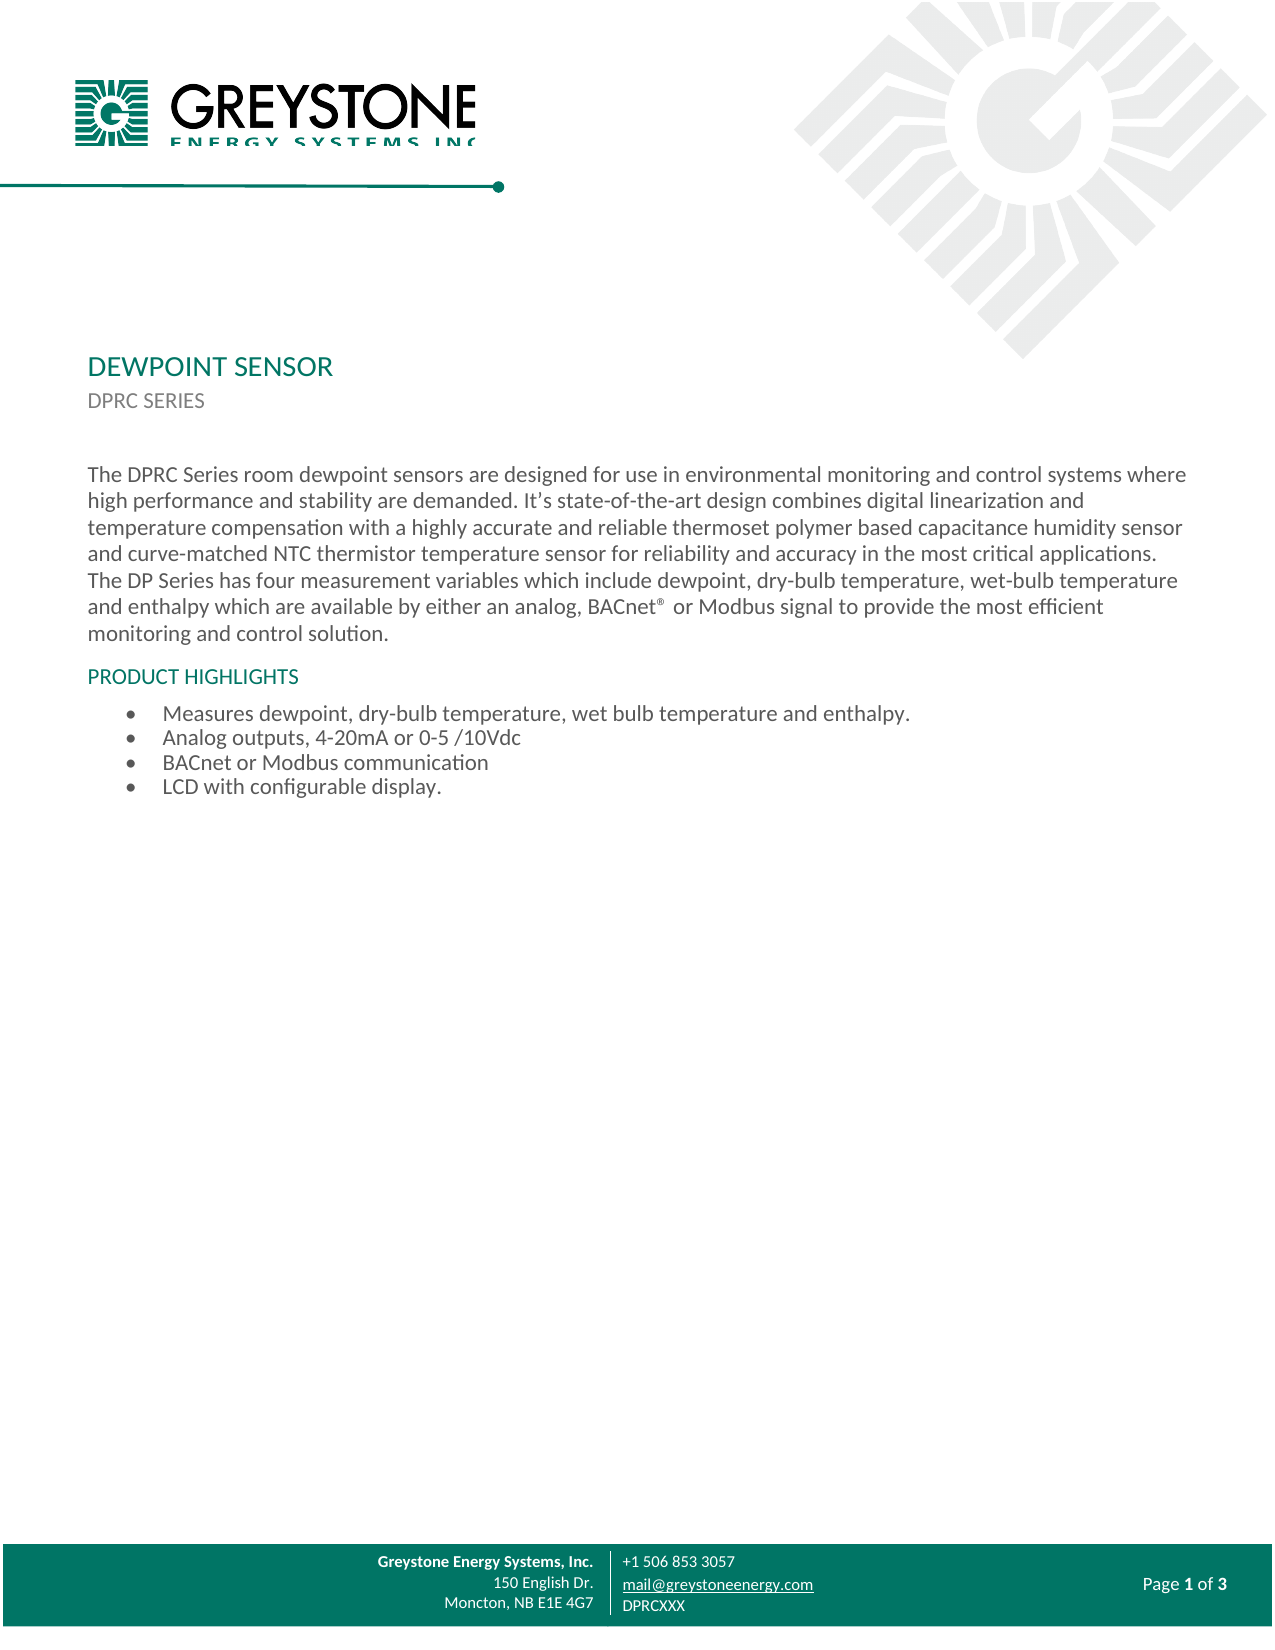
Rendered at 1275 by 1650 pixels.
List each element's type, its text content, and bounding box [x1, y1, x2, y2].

list • LCD with configurable display. [125, 775, 1200, 799]
picture [784, 2, 1273, 370]
text The DPRC Series room dewpoint sensors are designed for use in environmental monitoring and control systems where high performance and stability are demanded. It’s state-of-the-art design combines digital linearization and temperature compensation with a highly accurate and reliable thermoset polymer based capacitance humidity sensor and curve-matched NTC thermistor temperature sensor for reliability and accuracy in the most critical applications. The DP Series has four measurement variables which include dewpoint, dry-bulb temperature, wet-bulb temperature and enthalpy which are available by either an analog, BACnet® or Modbus signal to provide the most efficient monitoring and control solution. [87, 461, 1200, 646]
text DPRC SERIES [87, 386, 1200, 414]
list • Analog outputs, 4-20mA or 0-5 /10Vdc [125, 726, 1200, 751]
picture [75, 80, 475, 146]
text PRODUCT HIGHLIGHTS [87, 663, 1200, 689]
text DEWPOINT SENSOR [87, 348, 1200, 383]
list • Measures dewpoint, dry-bulb temperature, wet bulb temperature and enthalpy. [125, 702, 1200, 726]
list • BACnet or Modbus communication [125, 751, 1200, 775]
